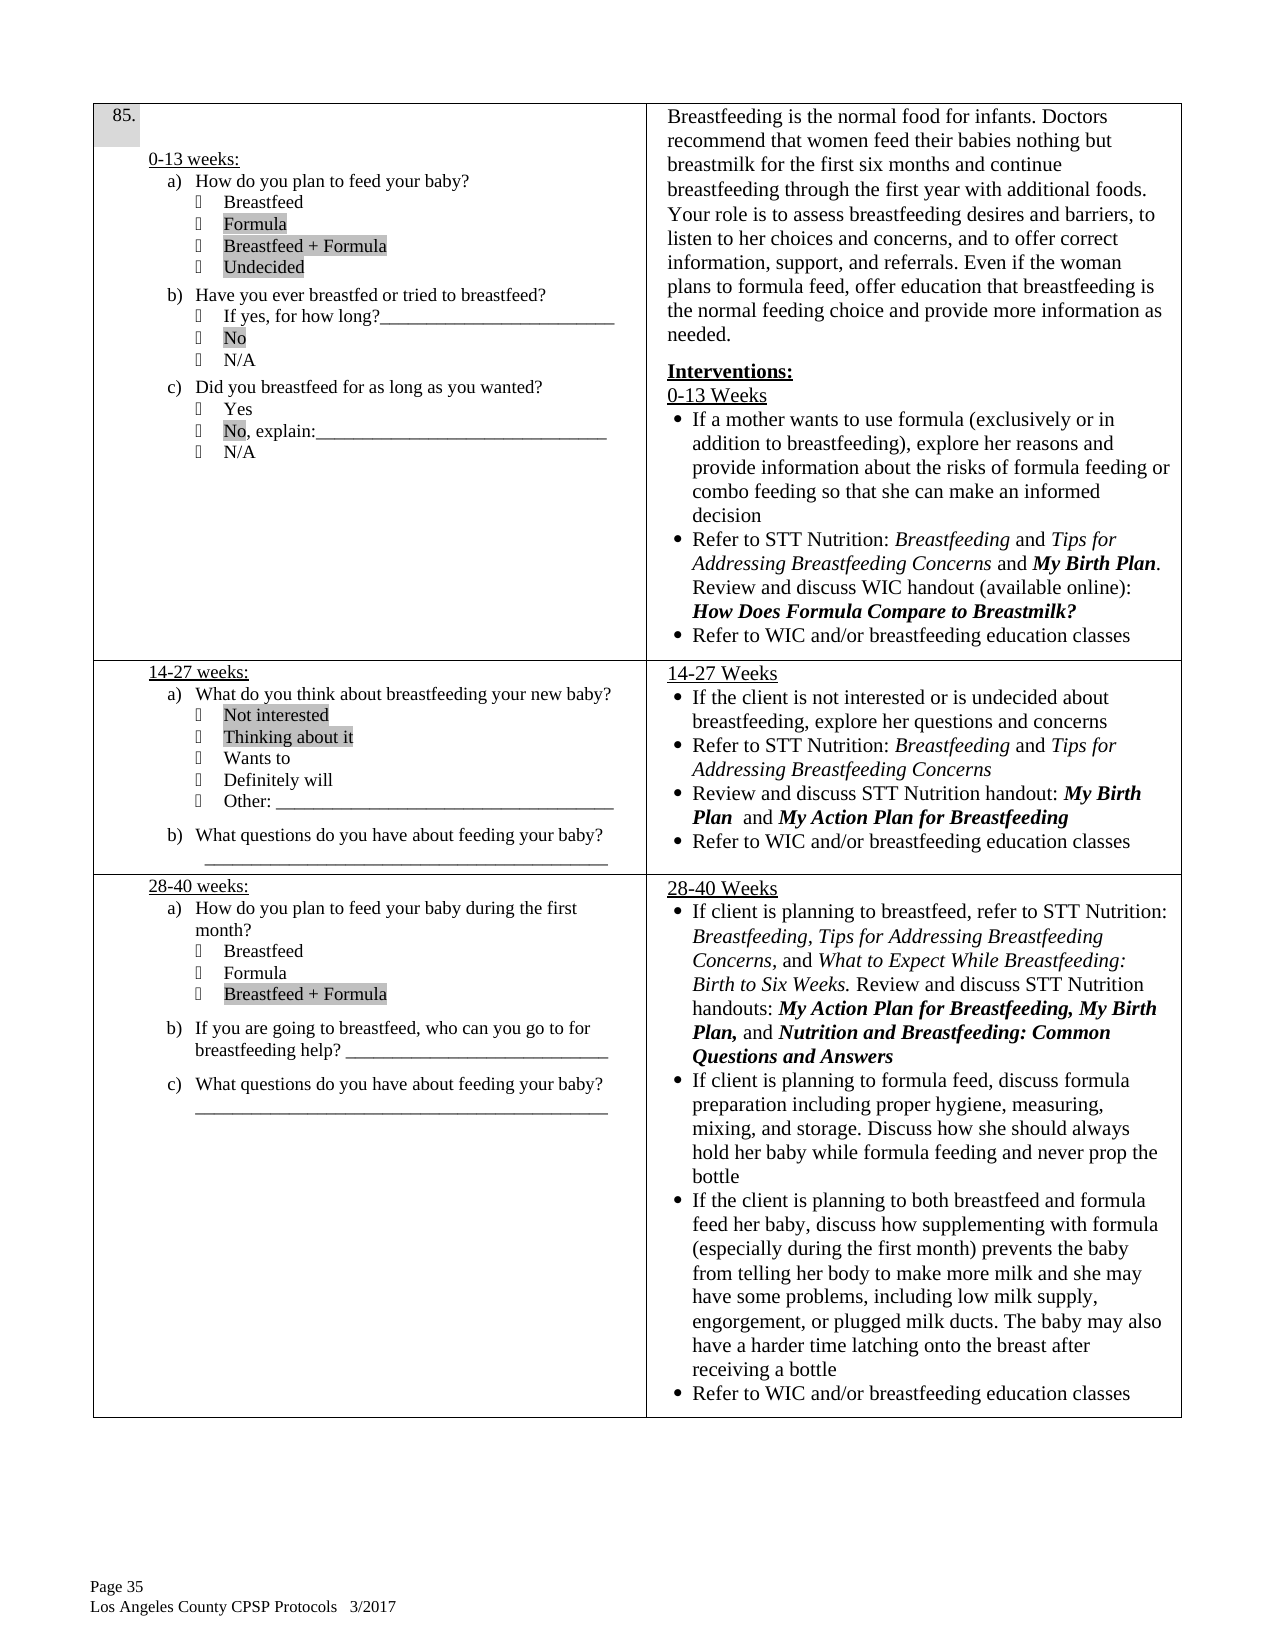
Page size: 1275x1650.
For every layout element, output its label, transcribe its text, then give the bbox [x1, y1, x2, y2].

table_cell 28-40 weeks: How do you plan to feed your baby during the first month? Breastfeed Formula Breastfeed + Formula If you are going to breastfeed, who can you go to for breastfeeding help? ____________________________ What questions do you have about feeding your baby? ____________________________________________ [94, 875, 646, 1417]
table_cell 14-27 weeks: What do you think about breastfeeding your new baby? Not interested Thinking about it Wants to Definitely will Other: ____________________________________ What questions do you have about feeding your baby? ___________________________________________ [94, 661, 646, 874]
table_cell Breastfeeding is the normal food for infants. Doctors recommend that women feed their babies nothing but breastmilk for the first six months and continue breastfeeding through the first year with additional foods. Your role is to assess breastfeeding desires and barriers, to listen to her choices and concerns, and to offer correct information, support, and referrals. Even if the woman plans to formula feed, offer education that breastfeeding is the normal feeding choice and provide more information as needed. Interventions: 0-13 Weeks If a mother wants to use formula (exclusively or in addition to breastfeeding), explore her reasons and provide information about the risks of formula feeding or combo feeding so that she can make an informed decision Refer to STT Nutrition: Breastfeeding and Tips for Addressing Breastfeeding Concerns and My Birth Plan. Review and discuss WIC handout (available online): How Does Formula Compare to Breastmilk? Refer to WIC and/or breastfeeding education classes [647, 104, 1181, 660]
table_cell 0-13 weeks: How do you plan to feed your baby? Breastfeed Formula Breastfeed + Formula Undecided Have you ever breastfed or tried to breastfeed? If yes, for how long?_________________________ No N/A Did you breastfeed for as long as you wanted? Yes No, explain:_______________________________ N/A [94, 147, 646, 660]
table_cell 14-27 Weeks If the client is not interested or is undecided about breastfeeding, explore her questions and concerns Refer to STT Nutrition: Breastfeeding and Tips for Addressing Breastfeeding Concerns Review and discuss STT Nutrition handout: My Birth Plan and My Action Plan for Breastfeeding Refer to WIC and/or breastfeeding education classes [647, 661, 1181, 874]
table_cell [140, 104, 646, 147]
table_cell 28-40 Weeks If client is planning to breastfeed, refer to STT Nutrition: Breastfeeding, Tips for Addressing Breastfeeding Concerns, and What to Expect While Breastfeeding: Birth to Six Weeks. Review and discuss STT Nutrition handouts: My Action Plan for Breastfeeding, My Birth Plan, and Nutrition and Breastfeeding: Common Questions and Answers If client is planning to formula feed, discuss formula preparation including proper hygiene, measuring, mixing, and storage. Discuss how she should always hold her baby while formula feeding and never prop the bottle If the client is planning to both breastfeed and formula feed her baby, discuss how supplementing with formula (especially during the first month) prevents the baby from telling her body to make more milk and she may have some problems, including low milk supply, engorgement, or plugged milk ducts. The baby may also have a harder time latching onto the breast after receiving a bottle Refer to WIC and/or breastfeeding education classes [647, 875, 1181, 1417]
table_cell [94, 104, 140, 147]
